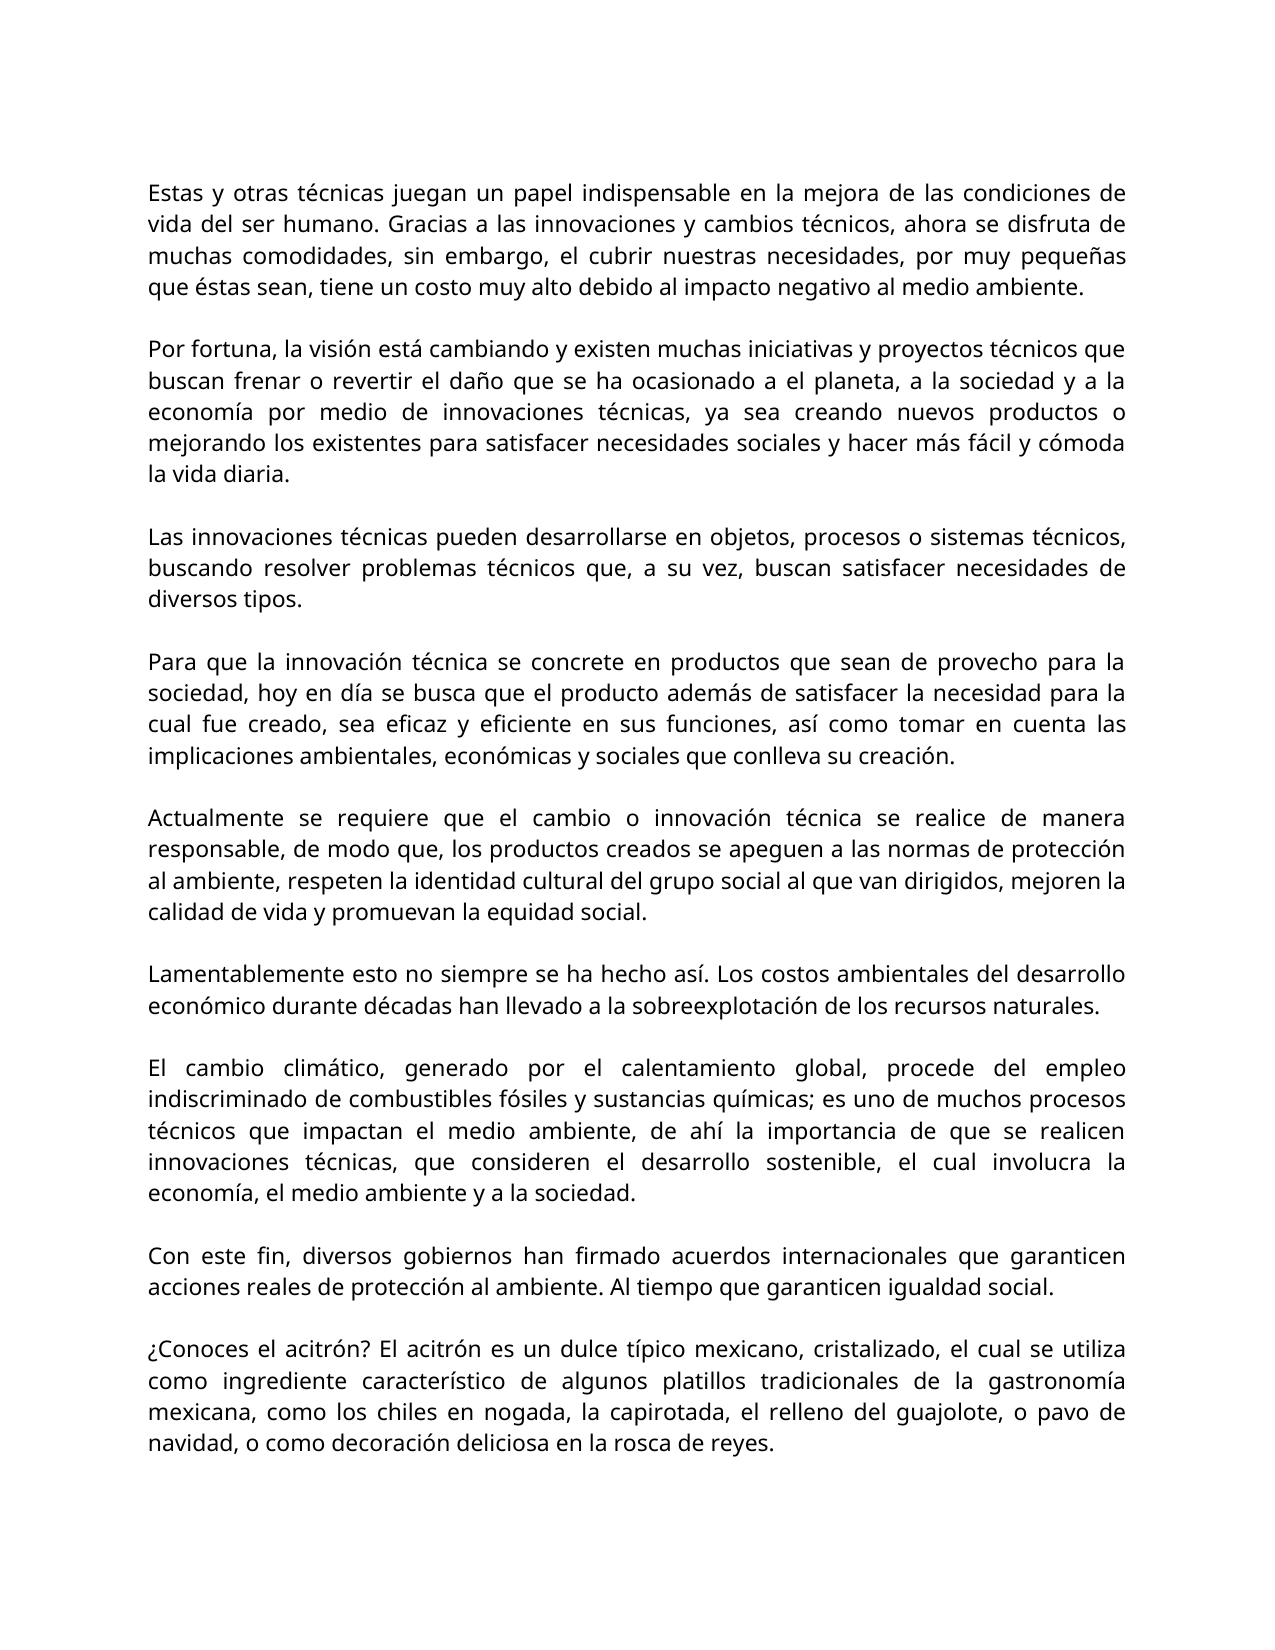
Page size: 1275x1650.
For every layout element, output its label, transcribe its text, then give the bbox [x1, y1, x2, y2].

text Estas y otras técnicas juegan un papel indispensable en la mejora de las condiciones de vida del ser humano. Gracias a las innovaciones y cambios técnicos, ahora se disfruta de muchas comodidades, sin embargo, el cubrir nuestras necesidades, por muy pequeñas que éstas sean, tiene un costo muy alto debido al impacto negativo al medio ambiente. [148, 177, 1127, 302]
text Para que la innovación técnica se concrete en productos que sean de provecho para la sociedad, hoy en día se busca que el producto además de satisfacer la necesidad para la cual fue creado, sea eficaz y eficiente en sus funciones, así como tomar en cuenta las implicaciones ambientales, económicas y sociales que conlleva su creación. [148, 646, 1127, 771]
text Por fortuna, la visión está cambiando y existen muchas iniciativas y proyectos técnicos que buscan frenar o revertir el daño que se ha ocasionado a el planeta, a la sociedad y a la economía por medio de innovaciones técnicas, ya sea creando nuevos productos o mejorando los existentes para satisfacer necesidades sociales y hacer más fácil y cómoda la vida diaria. [148, 333, 1127, 490]
text El cambio climático, generado por el calentamiento global, procede del empleo indiscriminado de combustibles fósiles y sustancias químicas; es uno de muchos procesos técnicos que impactan el medio ambiente, de ahí la importancia de que se realicen innovaciones técnicas, que consideren el desarrollo sostenible, el cual involucra la economía, el medio ambiente y a la sociedad. [148, 1052, 1127, 1208]
text Lamentablemente esto no siempre se ha hecho así. Los costos ambientales del desarrollo económico durante décadas han llevado a la sobreexplotación de los recursos naturales. [148, 958, 1127, 1021]
text ¿Conoces el acitrón? El acitrón es un dulce típico mexicano, cristalizado, el cual se utiliza como ingrediente característico de algunos platillos tradicionales de la gastronomía mexicana, como los chiles en nogada, la capirotada, el relleno del guajolote, o pavo de navidad, o como decoración deliciosa en la rosca de reyes. [148, 1333, 1127, 1458]
text Actualmente se requiere que el cambio o innovación técnica se realice de manera responsable, de modo que, los productos creados se apeguen a las normas de protección al ambiente, respeten la identidad cultural del grupo social al que van dirigidos, mejoren la calidad de vida y promuevan la equidad social. [148, 802, 1127, 927]
text Las innovaciones técnicas pueden desarrollarse en objetos, procesos o sistemas técnicos, buscando resolver problemas técnicos que, a su vez, buscan satisfacer necesidades de diversos tipos. [148, 521, 1127, 615]
text Con este fin, diversos gobiernos han firmado acuerdos internacionales que garanticen acciones reales de protección al ambiente. Al tiempo que garanticen igualdad social. [148, 1240, 1127, 1302]
